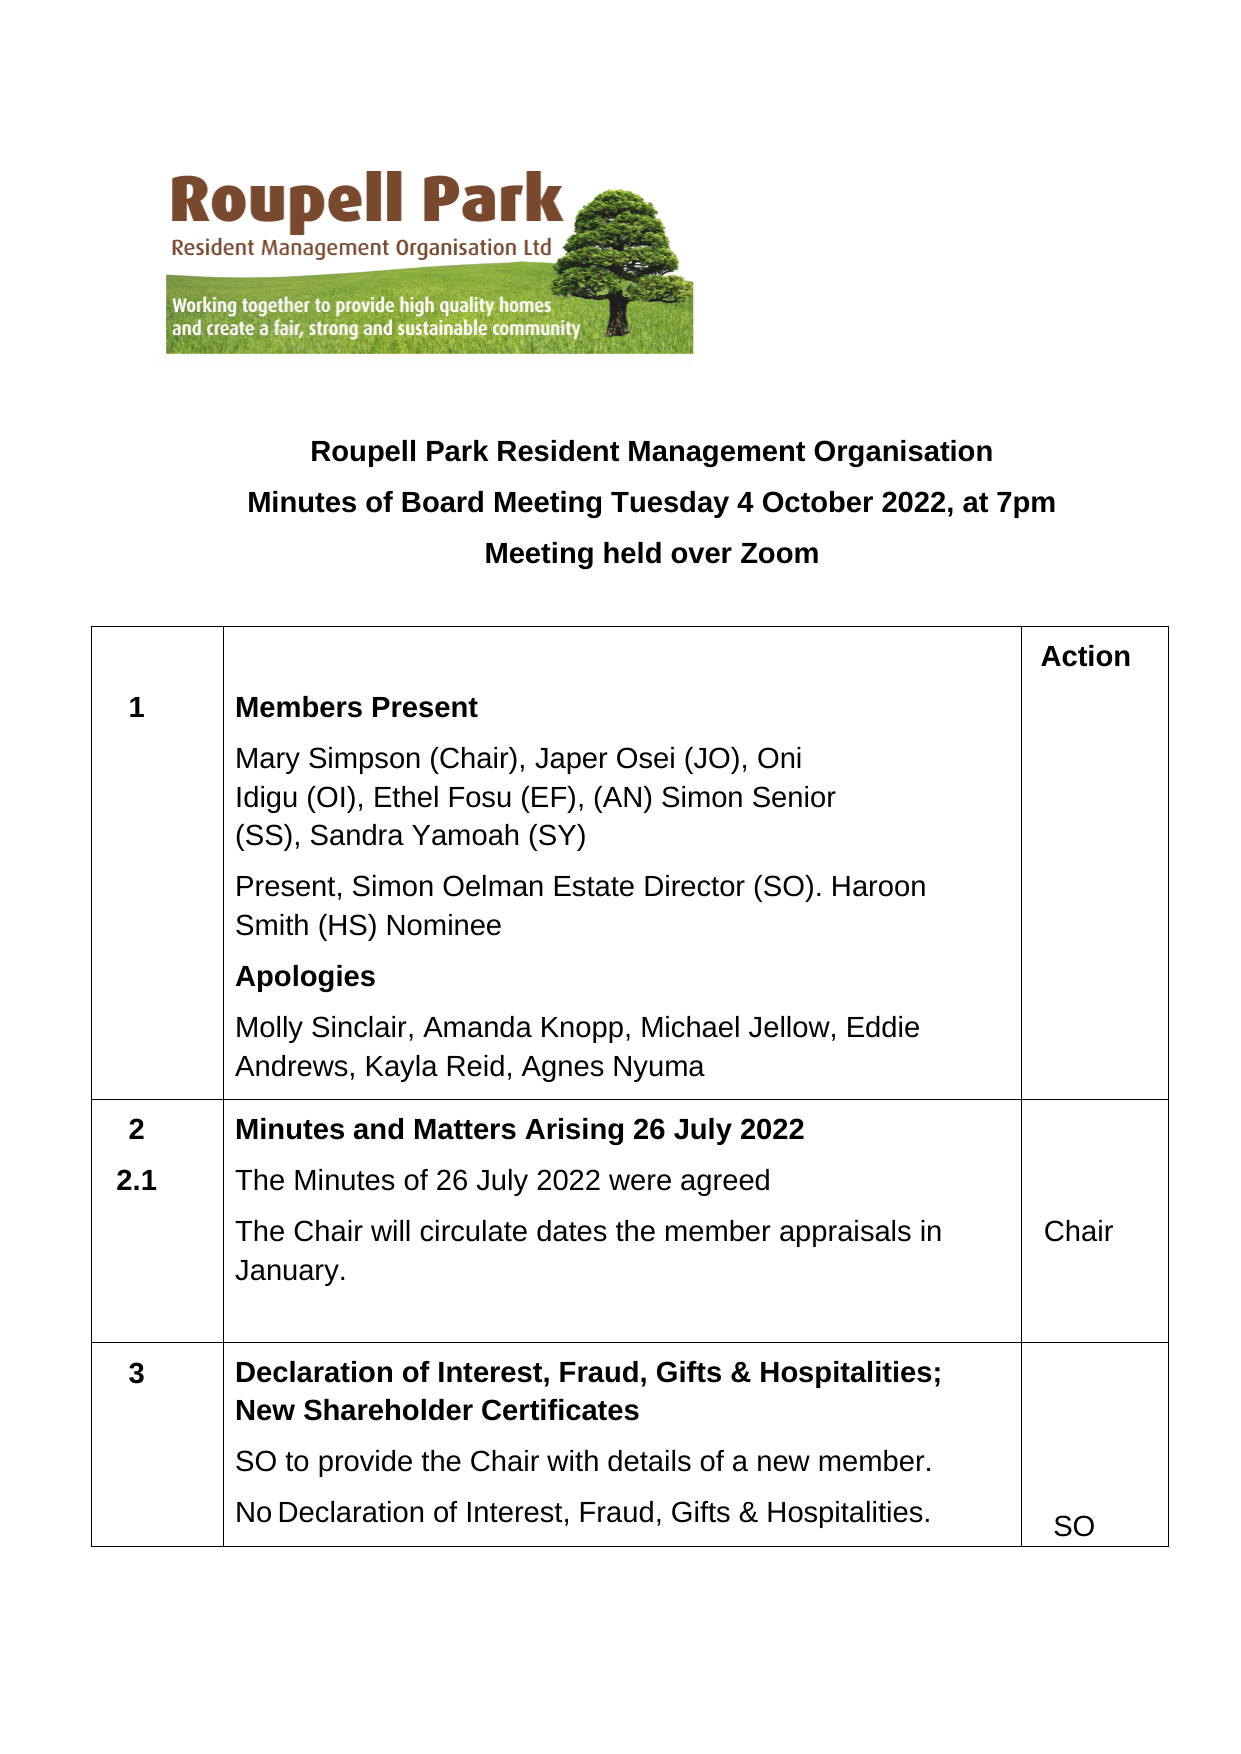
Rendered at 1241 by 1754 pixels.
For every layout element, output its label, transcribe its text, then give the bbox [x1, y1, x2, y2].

table_header Members Present Mary Simpson (Chair), Japer Osei (JO), Oni Idigu (OI), Ethel Fosu (EF), (AN) Simon Senior (SS), Sandra Yamoah (SY) Present, Simon Oelman Estate Director (SO). Haroon Smith (HS) Nominee Apologies Molly Sinclair, Amanda Knopp, Michael Jellow, Eddie Andrews, Kayla Reid, Agnes Nyuma [224, 627, 1021, 1098]
table_cell Declaration of Interest, Fraud, Gifts & Hospitalities; New Shareholder Certificates SO to provide the Chair with details of a new member. No Declaration of Interest, Fraud, Gifts & Hospitalities. [224, 1343, 1021, 1546]
text Minutes of Board Meeting Tuesday 4 October 2022, at 7pm [209, 485, 1095, 518]
picture [150, 171, 694, 371]
text Roupell Park Resident Management Organisation [209, 434, 1095, 467]
table_cell Minutes and Matters Arising 26 July 2022 The Minutes of 26 July 2022 were agreed The Chair will circulate dates the member appraisals in January. [224, 1100, 1021, 1342]
table_cell 2 2.1 [92, 1100, 223, 1342]
table_cell SO [1022, 1343, 1168, 1546]
table_cell 3 [92, 1343, 223, 1546]
table_header Action [1022, 627, 1168, 1098]
table_cell Chair [1022, 1100, 1168, 1342]
text Meeting held over Zoom [209, 536, 1095, 569]
table_header 1 [92, 627, 223, 1098]
